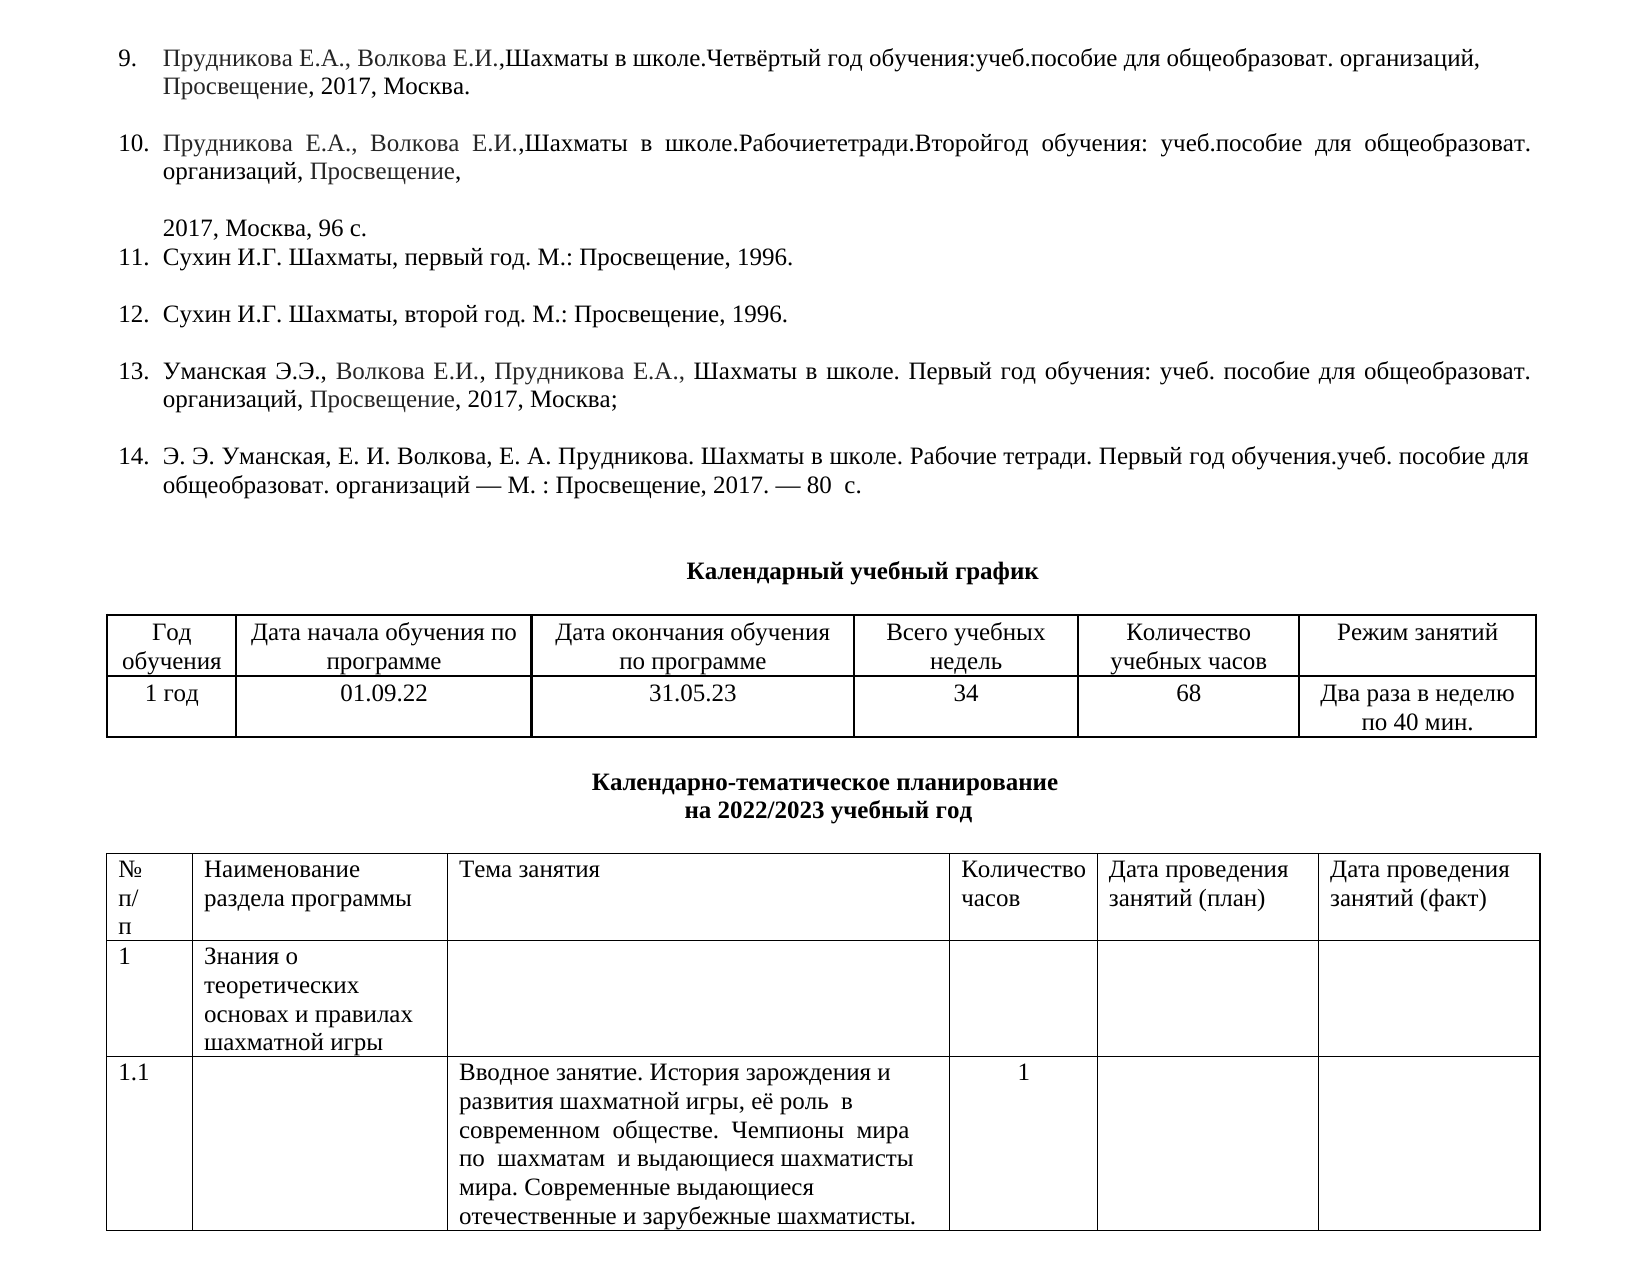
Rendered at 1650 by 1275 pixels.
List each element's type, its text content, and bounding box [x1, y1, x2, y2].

table_cell Два раза в неделю по 40 мин. [1300, 677, 1535, 736]
table_header Год обучения [108, 616, 235, 674]
table_cell 01.09.22 [237, 677, 530, 736]
table_header Тема занятия [448, 854, 949, 940]
list Сухин И.Г. Шахматы, второй год. М.: Просвещение, 1996. [118, 299, 1532, 328]
table_header Количество учебных часов [1079, 616, 1298, 674]
list Уманская Э.Э., Волкова Е.И., Прудникова Е.А., Шахматы в школе. Первый год обучения: учеб. пособие для общеобразоват. организаций, Просвещение, 2017, Москва; [118, 357, 1532, 413]
table_cell 1 [950, 1057, 1097, 1230]
table_header Всего учебных недель [855, 616, 1077, 674]
text Календарно-тематическое планирование [118, 767, 1532, 795]
table_cell 1.1 [107, 1057, 192, 1230]
list Прудникова Е.А., Волкова Е.И.,Шахматы в школе.Четвёртый год обучения:учеб.пособие для общеобразоват. организаций, Просвещение, 2017, Москва. [118, 44, 1532, 100]
table_cell Вводное занятие. История зарождения и развития шахматной игры, её роль в современном обществе. Чемпионы мира по шахматам и выдающиеся шахматисты мира. Современные выдающиеся отечественные и зарубежные шахматисты. [448, 1057, 949, 1230]
table_cell [1319, 941, 1539, 1056]
table_header Дата проведения занятий (план) [1098, 854, 1318, 940]
table_cell [448, 941, 949, 1056]
table_cell [950, 941, 1097, 1056]
table_cell 31.05.23 [533, 677, 853, 736]
table_cell [1098, 941, 1318, 1056]
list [118, 129, 1532, 184]
table_cell 68 [1079, 677, 1298, 736]
table_cell 1 [107, 941, 192, 1056]
text 2017, Москва, 96 с. [163, 213, 1532, 242]
table_header № п/ п [107, 854, 192, 940]
table_header Дата окончания обучения по программе [533, 616, 853, 674]
table_cell 34 [855, 677, 1077, 736]
table_cell [193, 1057, 447, 1230]
table_cell 1 год [108, 677, 235, 736]
text на 2022/2023 учебный год [118, 795, 1532, 824]
table_header Режим занятий [1300, 616, 1535, 674]
table_cell [1098, 1057, 1318, 1230]
list Э. Э. Уманская, Е. И. Волкова, Е. А. Прудникова. Шахматы в школе. Рабочие тетради. Первый год обучения.учеб. пособие для общеобразоват. организаций — М. : Просвещение, 2017. — 80 с. [118, 442, 1532, 498]
list Сухин И.Г. Шахматы, первый год. М.: Просвещение, 1996. [118, 242, 1532, 271]
table_header Количество часов [950, 854, 1097, 940]
table_header Наименование раздела программы [193, 854, 447, 940]
table_header Дата начала обучения по программе [237, 616, 530, 674]
text Календарный учебный график [193, 556, 1532, 585]
table_cell Знания о теоретических основах и правилах шахматной игры [193, 941, 447, 1056]
table_cell [1319, 1057, 1539, 1230]
table_header Дата проведения занятий (факт) [1319, 854, 1539, 940]
